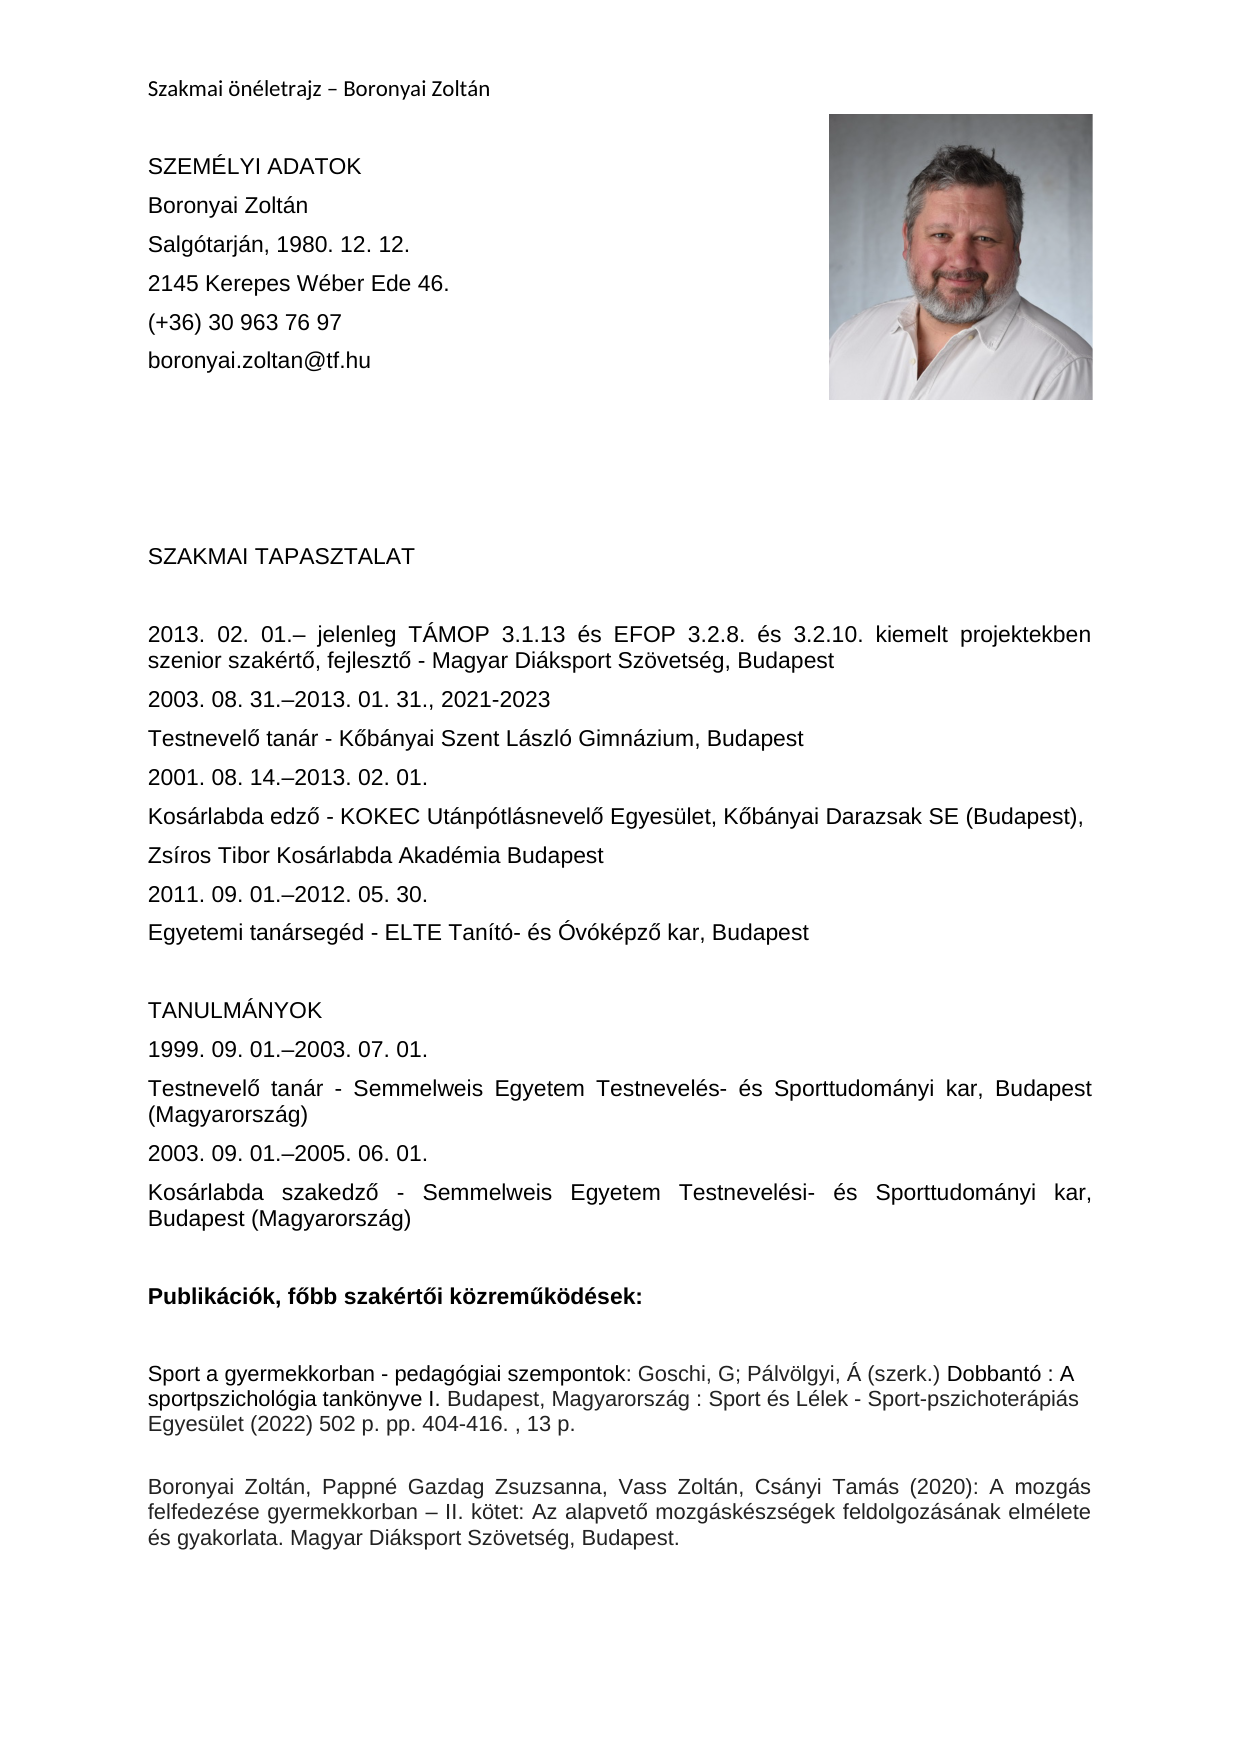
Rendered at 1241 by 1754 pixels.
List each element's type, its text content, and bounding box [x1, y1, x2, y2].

text Kosárlabda edző - KOKEC Utánpótlásnevelő Egyesület, Kőbányai Darazsak SE (Budapest), [148, 803, 1093, 829]
text Boronyai Zoltán, Pappné Gazdag Zsuzsanna, Vass Zoltán, Csányi Tamás (2020): A mozgás felfedezése gyermekkorban – II. kötet: Az alapvető mozgáskészségek feldolgozásának elmélete és gyakorlata. Magyar Diáksport Szövetség, Budapest. [148, 1474, 1093, 1549]
text SZEMÉLYI ADATOK [148, 153, 583, 179]
text Testnevelő tanár - Kőbányai Szent László Gimnázium, Budapest [148, 725, 1093, 751]
text boronyai.zoltan@tf.hu [148, 347, 583, 374]
text 2145 Kerepes Wéber Ede 46. [148, 270, 583, 296]
text 1999. 09. 01.–2003. 07. 01. [148, 1036, 1093, 1062]
text 2003. 08. 31.–2013. 01. 31., 2021-2023 [148, 686, 1093, 713]
text Kosárlabda szakedző - Semmelweis Egyetem Testnevelési- és Sporttudományi kar, Budapest (Magyarország) [148, 1179, 1093, 1232]
text 2003. 09. 01.–2005. 06. 01. [148, 1140, 1093, 1166]
text 2001. 08. 14.–2013. 02. 01. [148, 764, 1093, 790]
text SZAKMAI TAPASZTALAT [148, 543, 1093, 570]
text 2011. 09. 01.–2012. 05. 30. [148, 881, 1093, 907]
text (+36) 30 963 76 97 [148, 308, 583, 335]
text Boronyai Zoltán [148, 192, 583, 218]
text Publikációk, főbb szakértői közreműködések: [148, 1283, 1093, 1309]
picture [829, 114, 1093, 400]
text Salgótarján, 1980. 12. 12. [148, 231, 583, 257]
text Sport a gyermekkorban - pedagógiai szempontok: Goschi, G; Pálvölgyi, Á (szerk.) Dobbantó : A sportpszichológia tankönyve I. Budapest, Magyarország : Sport és Lélek - Sport-pszichoterápiás Egyesület (2022) 502 p. pp. 404-416. , 13 p. [148, 1361, 1093, 1436]
text Testnevelő tanár - Semmelweis Egyetem Testnevelés- és Sporttudományi kar, Budapest (Magyarország) [148, 1075, 1093, 1127]
text 2013. 02. 01.– jelenleg TÁMOP 3.1.13 és EFOP 3.2.8. és 3.2.10. kiemelt projektekben szenior szakértő, fejlesztő - Magyar Diáksport Szövetség, Budapest [148, 621, 1093, 674]
text TANULMÁNYOK [148, 997, 1093, 1023]
text Egyetemi tanársegéd - ELTE Tanító- és Óvóképző kar, Budapest [148, 919, 1093, 946]
text Zsíros Tibor Kosárlabda Akadémia Budapest [148, 842, 1093, 868]
